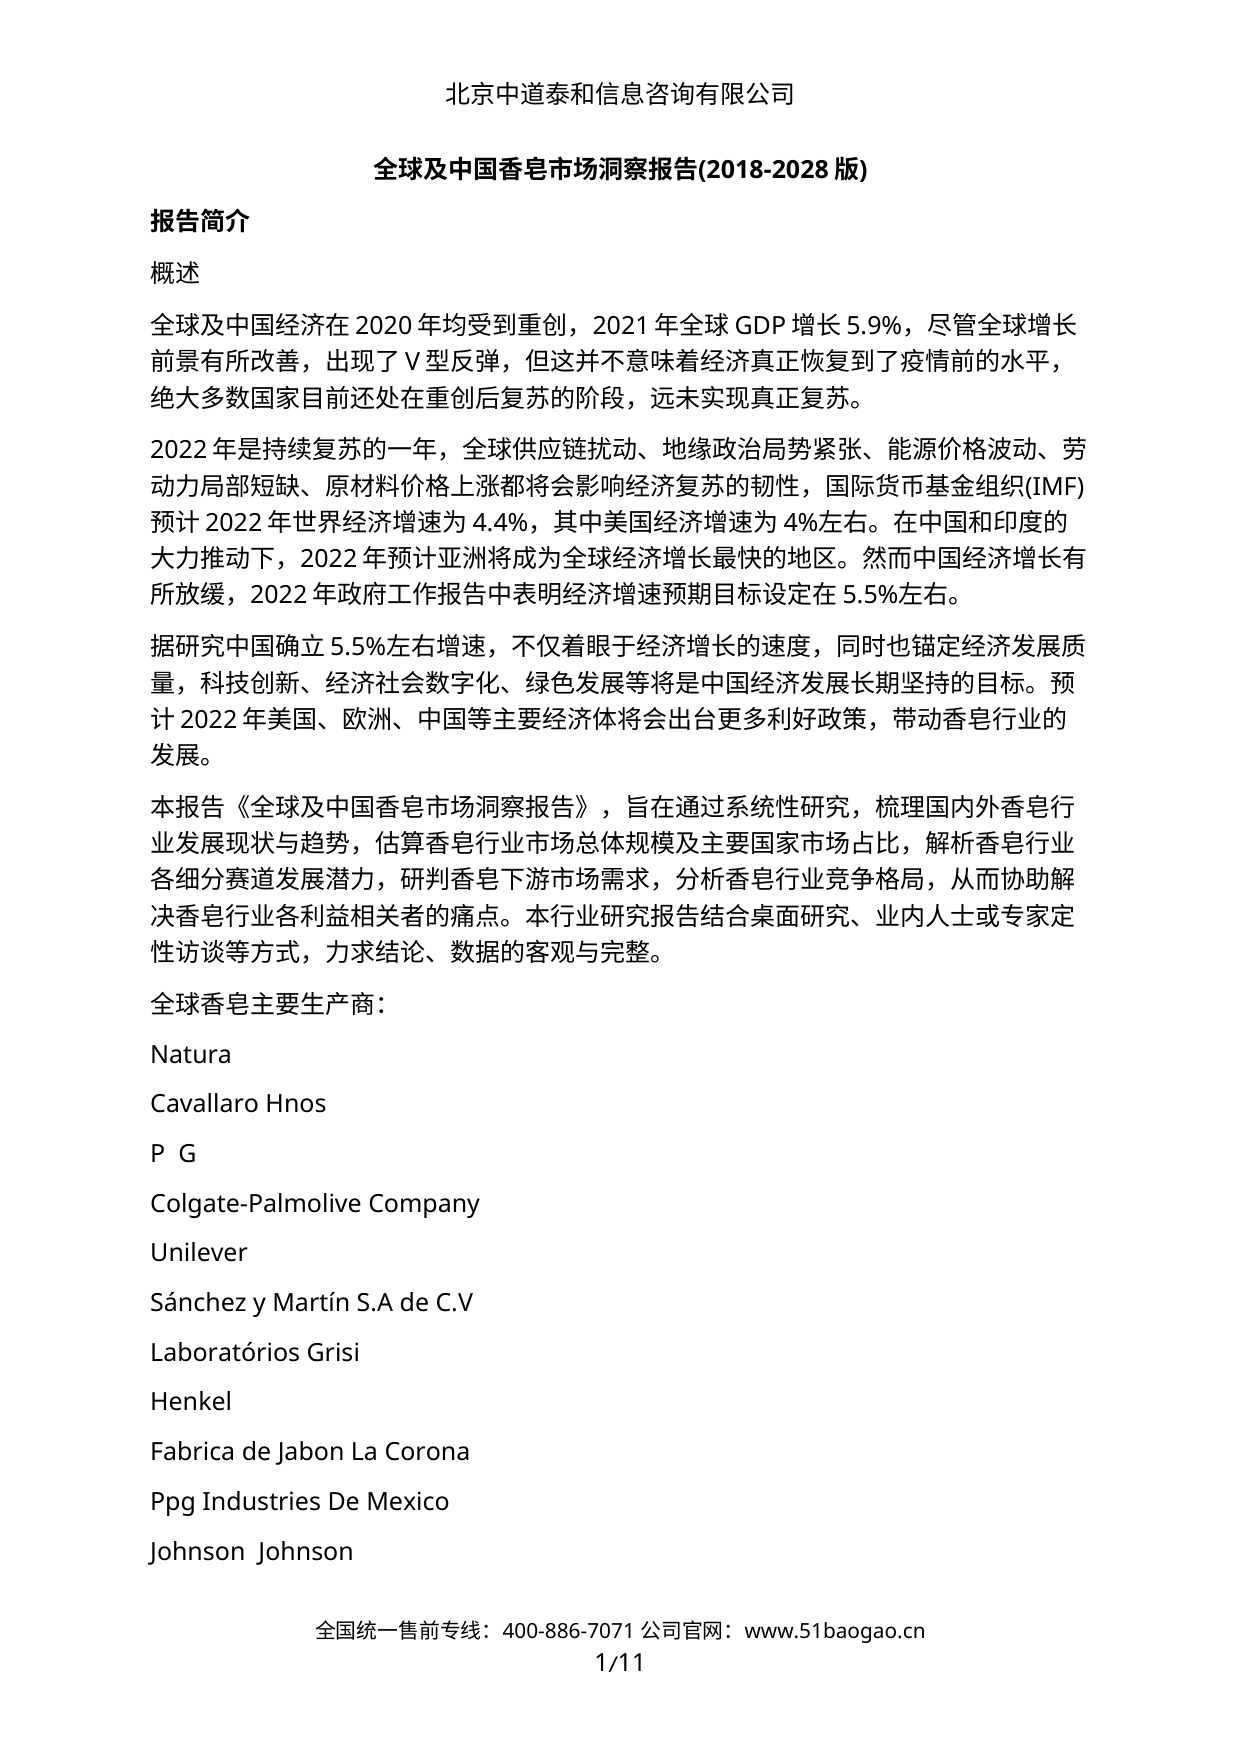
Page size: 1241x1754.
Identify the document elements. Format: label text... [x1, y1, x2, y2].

text 本报告《全球及中国香皂市场洞察报告》，旨在通过系统性研究，梳理国内外香皂行业发展现状与趋势，估算香皂行业市场总体规模及主要国家市场占比，解析香皂行业各细分赛道发展潜力，研判香皂下游市场需求，分析香皂行业竞争格局，从而协助解决香皂行业各利益相关者的痛点。本行业研究报告结合桌面研究、业内人士或专家定性访谈等方式，力求结论、数据的客观与完整。 [150, 787, 1090, 969]
text P G [150, 1136, 1090, 1170]
text 2022年是持续复苏的一年，全球供应链扰动、地缘政治局势紧张、能源价格波动、劳动力局部短缺、原材料价格上涨都将会影响经济复苏的韧性，国际货币基金组织(IMF)预计2022年世界经济增速为4.4%，其中美国经济增速为4%左右。在中国和印度的大力推动下，2022年预计亚洲将成为全球经济增长最快的地区。然而中国经济增长有所放缓，2022年政府工作报告中表明经济增速预期目标设定在5.5%左右。 [150, 430, 1090, 611]
text Henkel [150, 1384, 1090, 1418]
text Fabrica de Jabon La Corona [150, 1434, 1090, 1468]
text 据研究中国确立5.5%左右增速，不仅着眼于经济增长的速度，同时也锚定经济发展质量，科技创新、经济社会数字化、绿色发展等将是中国经济发展长期坚持的目标。预计2022年美国、欧洲、中国等主要经济体将会出台更多利好政策，带动香皂行业的发展。 [150, 627, 1090, 772]
text Cavallaro Hnos [150, 1086, 1090, 1120]
text Unilever [150, 1235, 1090, 1269]
text Natura [150, 1036, 1090, 1070]
text 全球香皂主要生产商： [150, 984, 1090, 1021]
text 报告简介 [150, 202, 1090, 238]
text Ppg Industries De Mexico [150, 1483, 1090, 1517]
text Johnson Johnson [150, 1533, 1090, 1567]
text 全球及中国经济在2020年均受到重创，2021年全球GDP增长5.9%，尽管全球增长前景有所改善，出现了V型反弹，但这并不意味着经济真正恢复到了疫情前的水平，绝大多数国家目前还处在重创后复苏的阶段，远未实现真正复苏。 [150, 306, 1090, 414]
text 概述 [150, 254, 1090, 290]
text 全球及中国香皂市场洞察报告(2018-2028版) [150, 150, 1090, 186]
text Laboratórios Grisi [150, 1334, 1090, 1368]
text Colgate-Palmolive Company [150, 1185, 1090, 1219]
text Sánchez y Martín S.A de C.V [150, 1285, 1090, 1319]
